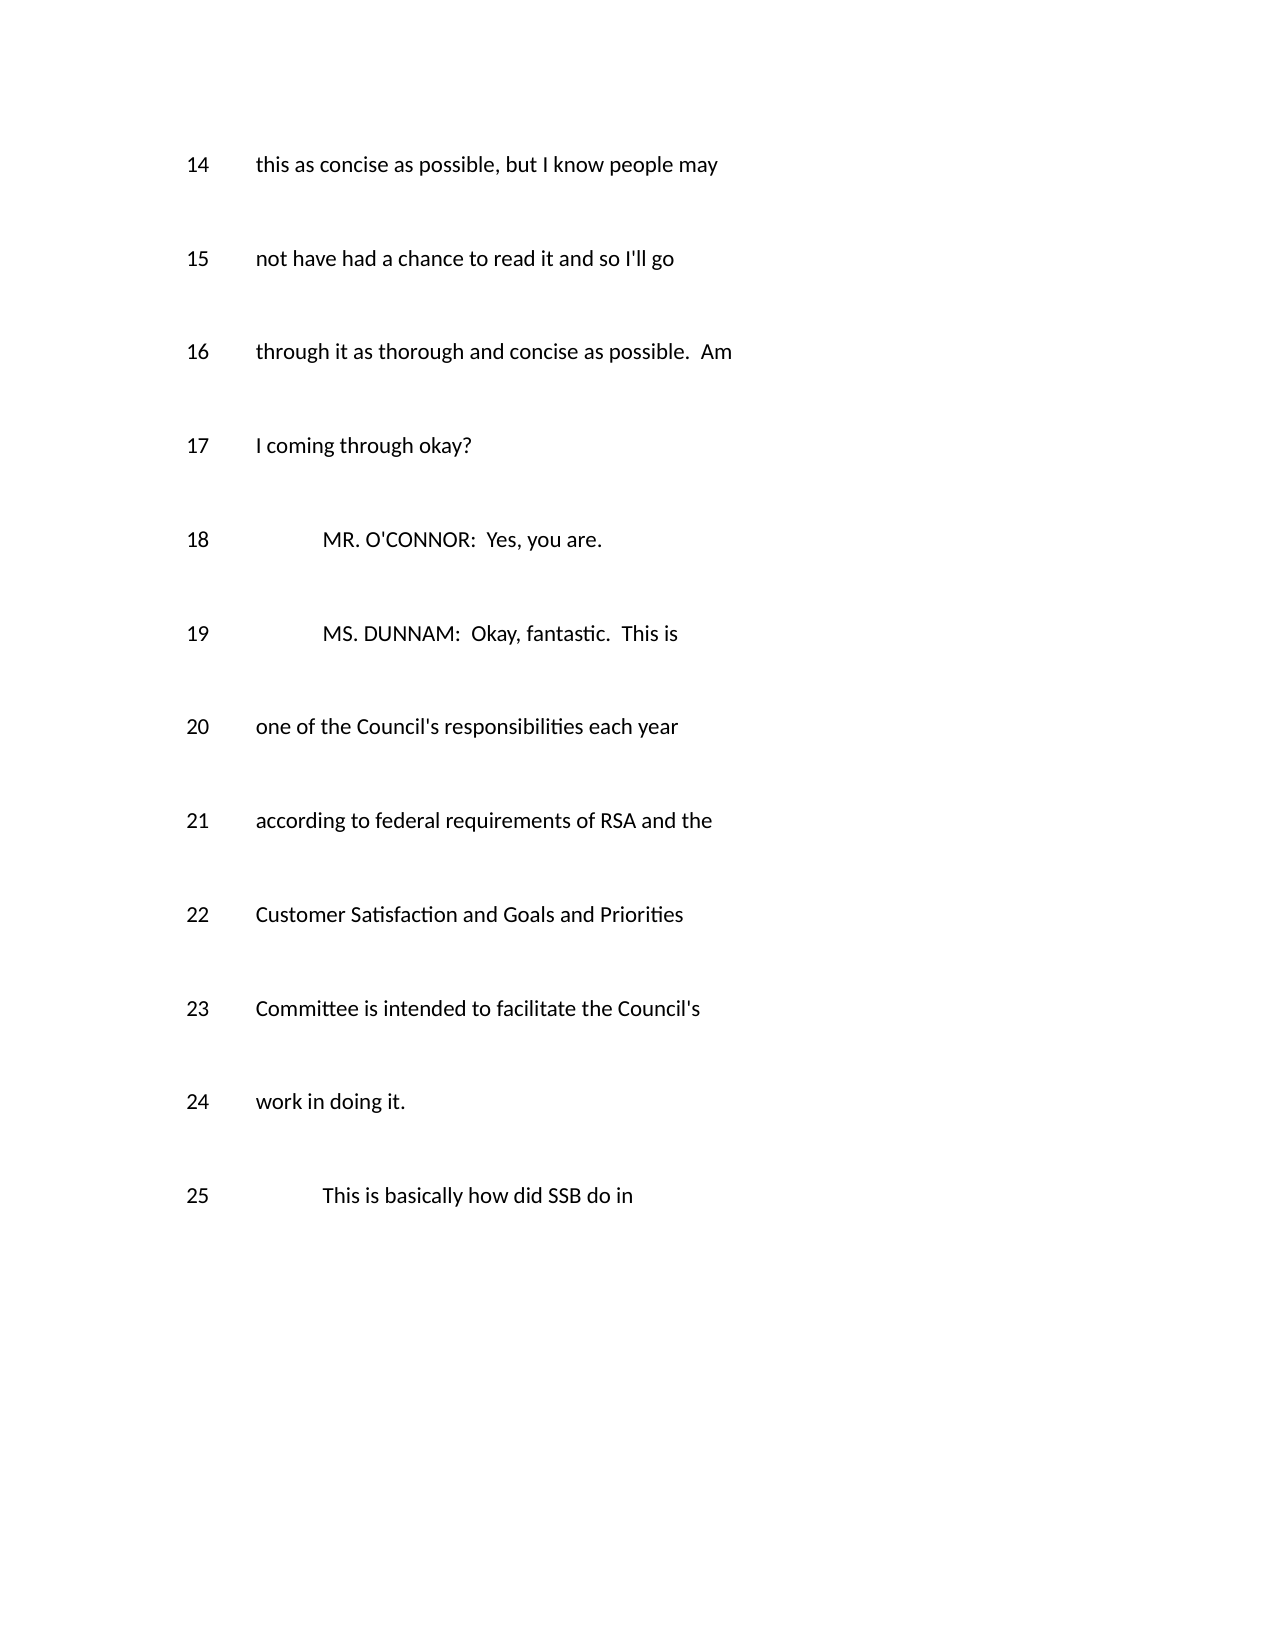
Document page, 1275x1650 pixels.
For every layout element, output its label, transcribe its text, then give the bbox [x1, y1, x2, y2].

text 18 MR. O'CONNOR: Yes, you are. [150, 525, 1125, 553]
text 23 Committee is intended to facilitate the Council's [150, 994, 1125, 1022]
text 15 not have had a chance to read it and so I'll go [150, 244, 1125, 272]
text 14 this as concise as possible, but I know people may [150, 150, 1125, 178]
text 21 according to federal requirements of RSA and the [150, 806, 1125, 834]
text 20 one of the Council's responsibilities each year [150, 712, 1125, 741]
text 25 This is basically how did SSB do in [150, 1181, 1125, 1209]
text 17 I coming through okay? [150, 431, 1125, 459]
text 22 Customer Satisfaction and Goals and Priorities [150, 900, 1125, 928]
text 24 work in doing it. [150, 1087, 1125, 1116]
text 16 through it as thorough and concise as possible. Am [150, 337, 1125, 366]
text 19 MS. DUNNAM: Okay, fantastic. This is [150, 619, 1125, 647]
